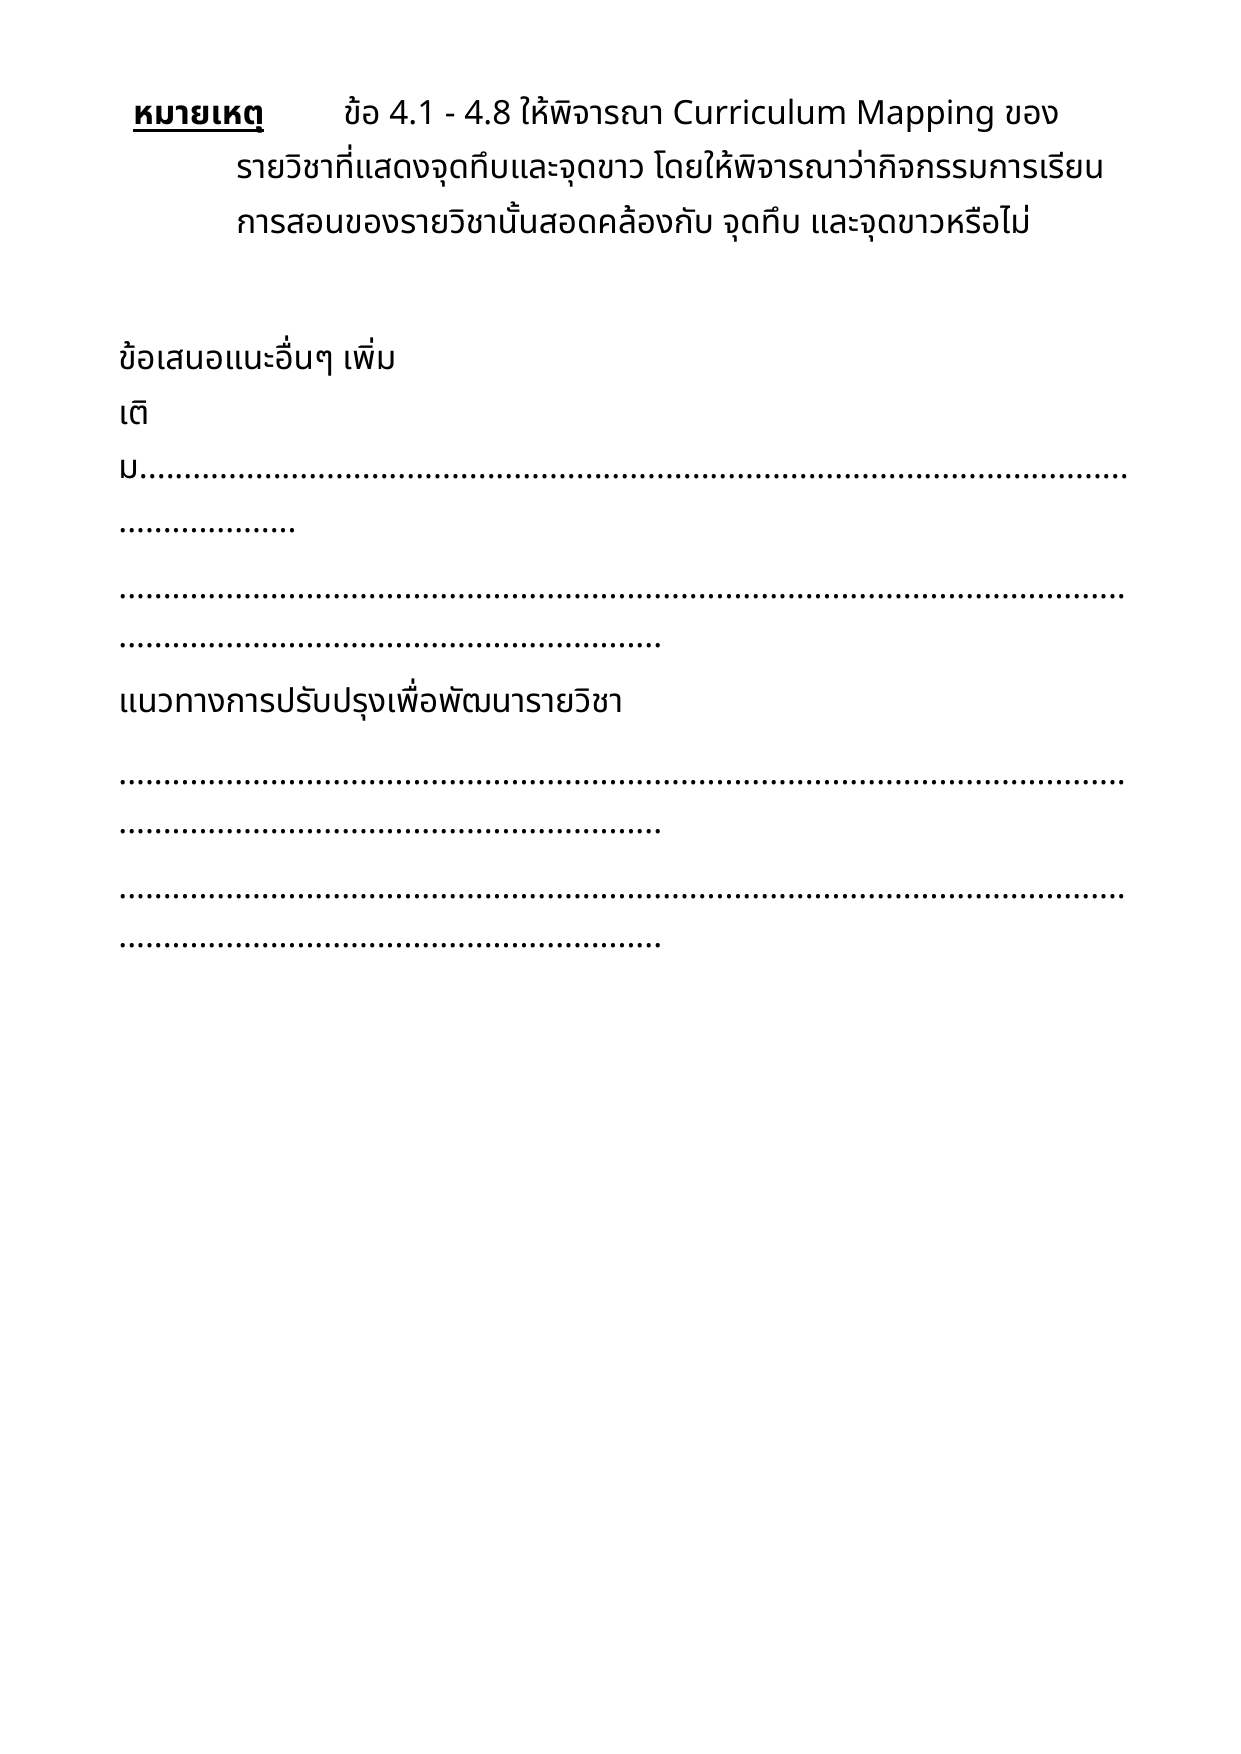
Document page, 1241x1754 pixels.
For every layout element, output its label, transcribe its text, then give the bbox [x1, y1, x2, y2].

text .............................................................................................................................................................................. [118, 863, 1137, 957]
text หมายเหตุ ข้อ 4.1 - 4.8 ให้พิจารณา Curriculum Mapping ของรายวิชาที่แสดงจุดทึบและจุดขาว โดยให้พิจารณาว่ากิจกรรมการเรียนการสอนของรายวิชานั้นสอดคล้องกับ จุดทึบ และจุดขาวหรือไม่ [133, 89, 1137, 248]
text .............................................................................................................................................................................. [118, 748, 1137, 843]
text .............................................................................................................................................................................. [118, 563, 1137, 657]
text แนวทางการปรับปรุงเพื่อพัฒนารายวิชา [118, 677, 1137, 728]
text ข้อเสนอแนะอื่นๆ เพิ่มเติม................................................................................................................................... [118, 334, 1137, 543]
